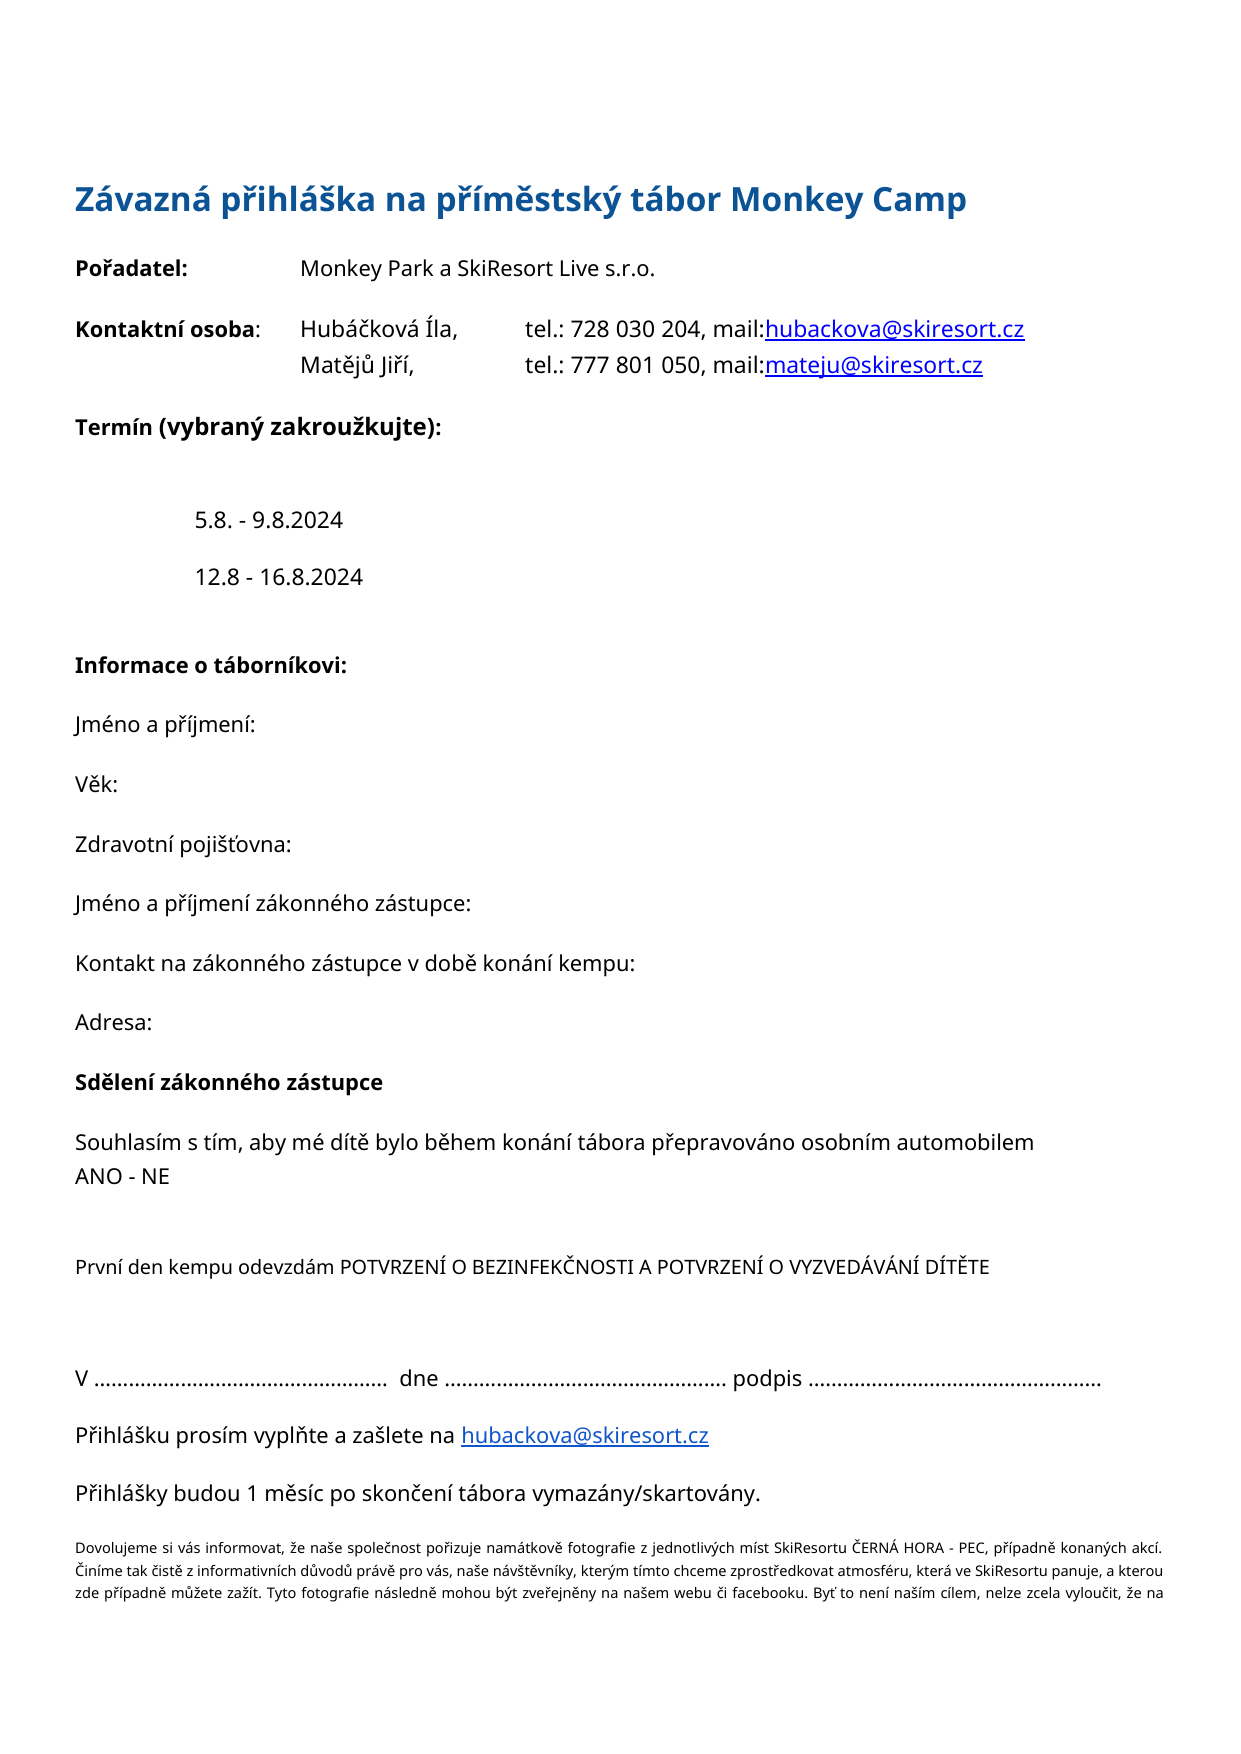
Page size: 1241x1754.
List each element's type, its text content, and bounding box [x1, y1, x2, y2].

text Pořadatel: Monkey Park a SkiResort Live s.r.o. [75, 253, 1090, 283]
text Termín (vybraný zakroužkujte): [75, 409, 1094, 442]
text Závazná přihláška na příměstský tábor Monkey Camp [75, 175, 1090, 221]
text 12.8 - 16.8.2024 [150, 560, 1090, 592]
text Informace o táborníkovi: [75, 650, 1094, 679]
text Přihlášku prosím vyplňte a zašlete na hubackova@skiresort.cz [75, 1420, 1094, 1450]
text Jméno a příjmení zákonného zástupce: [75, 888, 1094, 918]
text Kontakt na zákonného zástupce v době konání kempu: [75, 948, 1094, 977]
text Jméno a příjmení: [75, 709, 1094, 739]
text 5.8. - 9.8.2024 [150, 504, 1090, 535]
text Matějů Jiří, tel.: 777 801 050, mail:mateju@skiresort.cz [150, 348, 1090, 380]
text Sdělení zákonného zástupce [75, 1067, 1094, 1097]
text Adresa: [75, 1007, 1094, 1037]
text Přihlášky budou 1 měsíc po skončení tábora vymazány/skartovány. [75, 1478, 1094, 1508]
text Věk: [75, 769, 1094, 799]
text Souhlasím s tím, aby mé dítě bylo během konání tábora přepravováno osobním automobilem ANO - NE [75, 1126, 1156, 1190]
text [75, 1538, 1165, 1603]
text Kontaktní osoba: Hubáčková Íla, tel.: 728 030 204, mail:hubackova@skiresort.cz [75, 313, 1090, 344]
text První den kempu odevzdám POTVRZENÍ O BEZINFEKČNOSTI A POTVRZENÍ O VYZVEDÁVÁNÍ DÍTĚTE [75, 1253, 1165, 1280]
text V …………………………………………… dne …………………………………………. podpis …………………………………………… [75, 1363, 1165, 1392]
text Zdravotní pojišťovna: [75, 828, 1094, 858]
